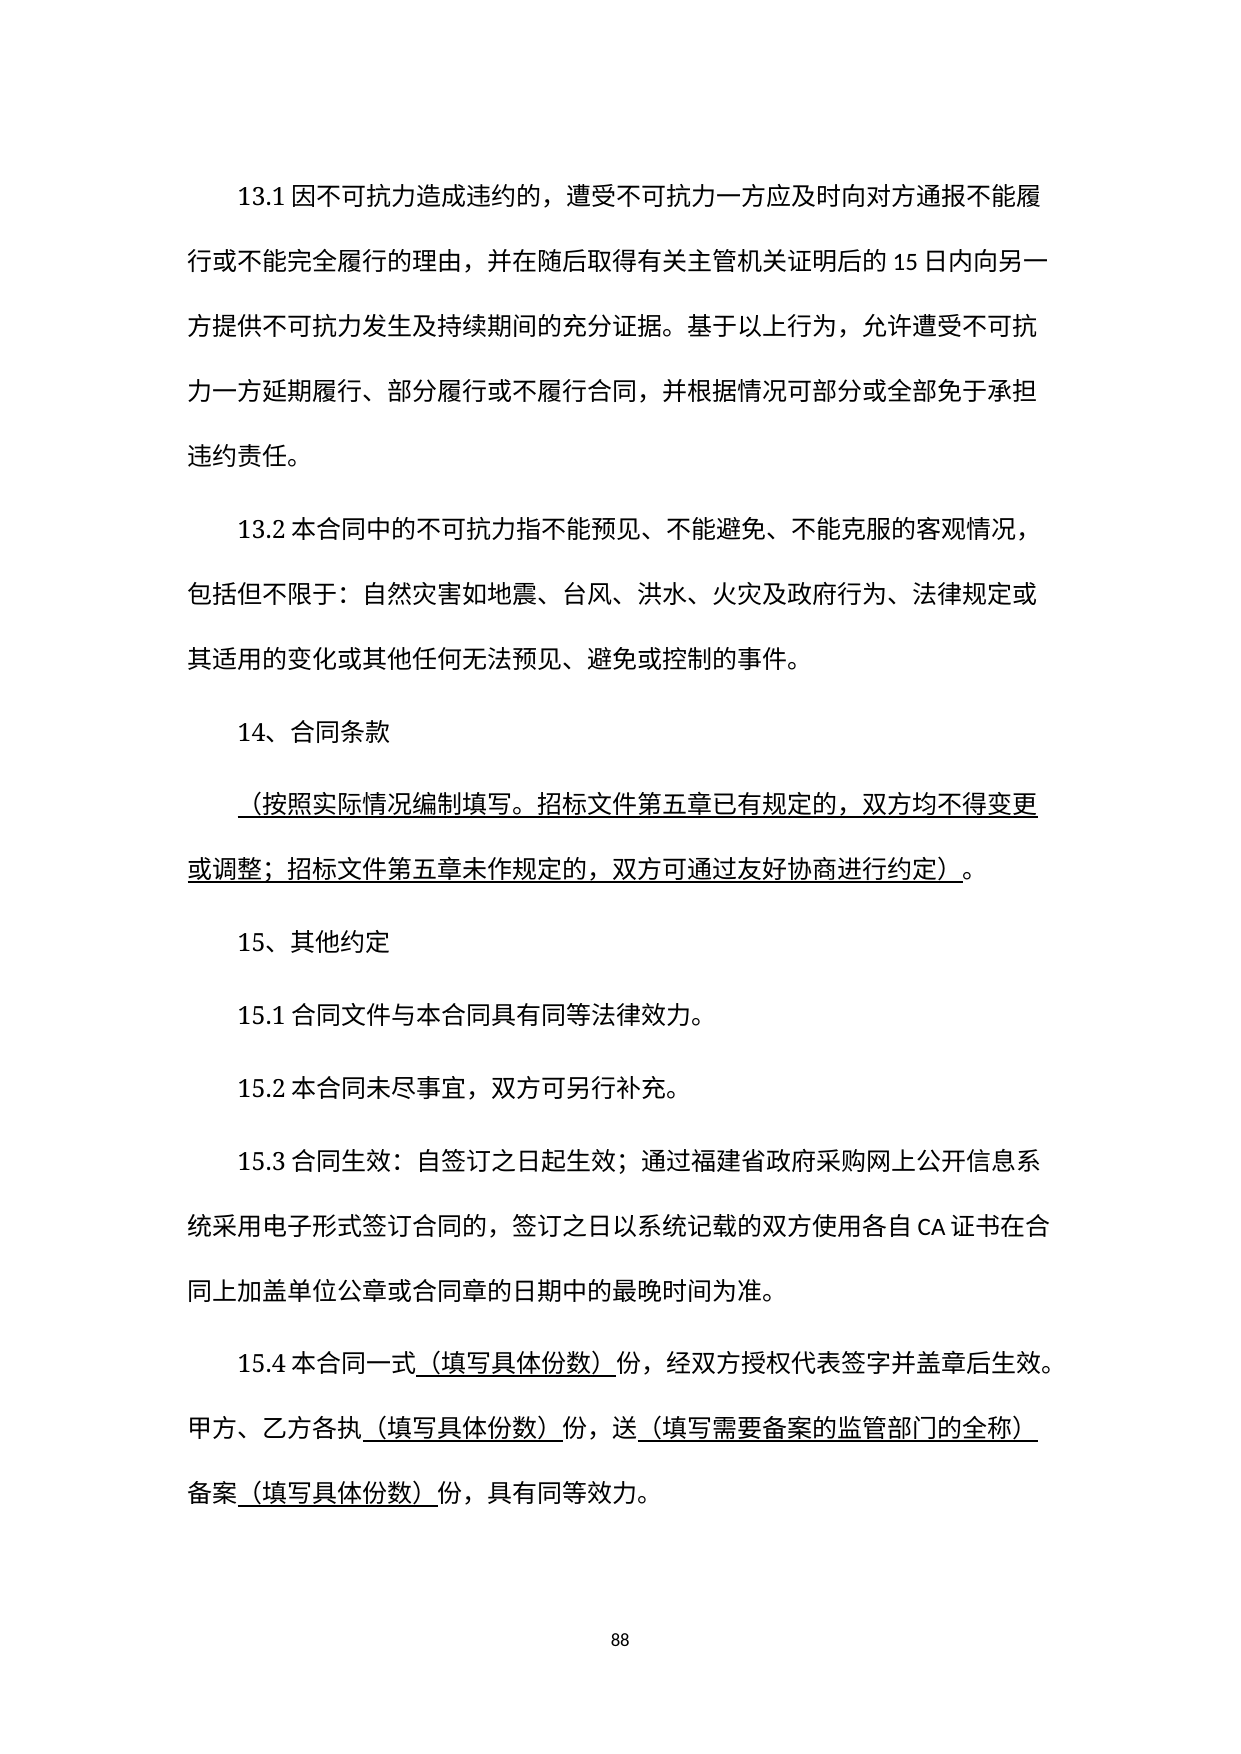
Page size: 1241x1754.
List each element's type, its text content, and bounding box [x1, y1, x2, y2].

text 13.2本合同中的不可抗力指不能预见、不能避免、不能克服的客观情况，包括但不限于：自然灾害如地震、台风、洪水、火灾及政府行为、法律规定或其适用的变化或其他任何无法预见、避免或控制的事件。 [187, 495, 1053, 690]
text 14、合同条款 [187, 698, 1053, 763]
text 15、其他约定 [187, 908, 1053, 973]
text 15.1合同文件与本合同具有同等法律效力。 [187, 981, 1053, 1046]
text 13.1因不可抗力造成违约的，遭受不可抗力一方应及时向对方通报不能履行或不能完全履行的理由，并在随后取得有关主管机关证明后的15日内向另一方提供不可抗力发生及持续期间的充分证据。基于以上行为，允许遭受不可抗力一方延期履行、部分履行或不履行合同，并根据情况可部分或全部免于承担违约责任。 [187, 162, 1053, 487]
text 15.3合同生效：自签订之日起生效；通过福建省政府采购网上公开信息系统采用电子形式签订合同的，签订之日以系统记载的双方使用各自CA证书在合同上加盖单位公章或合同章的日期中的最晚时间为准。 [187, 1127, 1053, 1322]
text 15.2本合同未尽事宜，双方可另行补充。 [187, 1054, 1053, 1119]
text （按照实际情况编制填写。招标文件第五章已有规定的，双方均不得变更或调整；招标文件第五章未作规定的，双方可通过友好协商进行约定）。 [187, 770, 1053, 900]
text 15.4本合同一式（填写具体份数）份，经双方授权代表签字并盖章后生效。甲方、乙方各执（填写具体份数）份，送（填写需要备案的监管部门的全称）备案（填写具体份数）份，具有同等效力。 [187, 1329, 1053, 1524]
